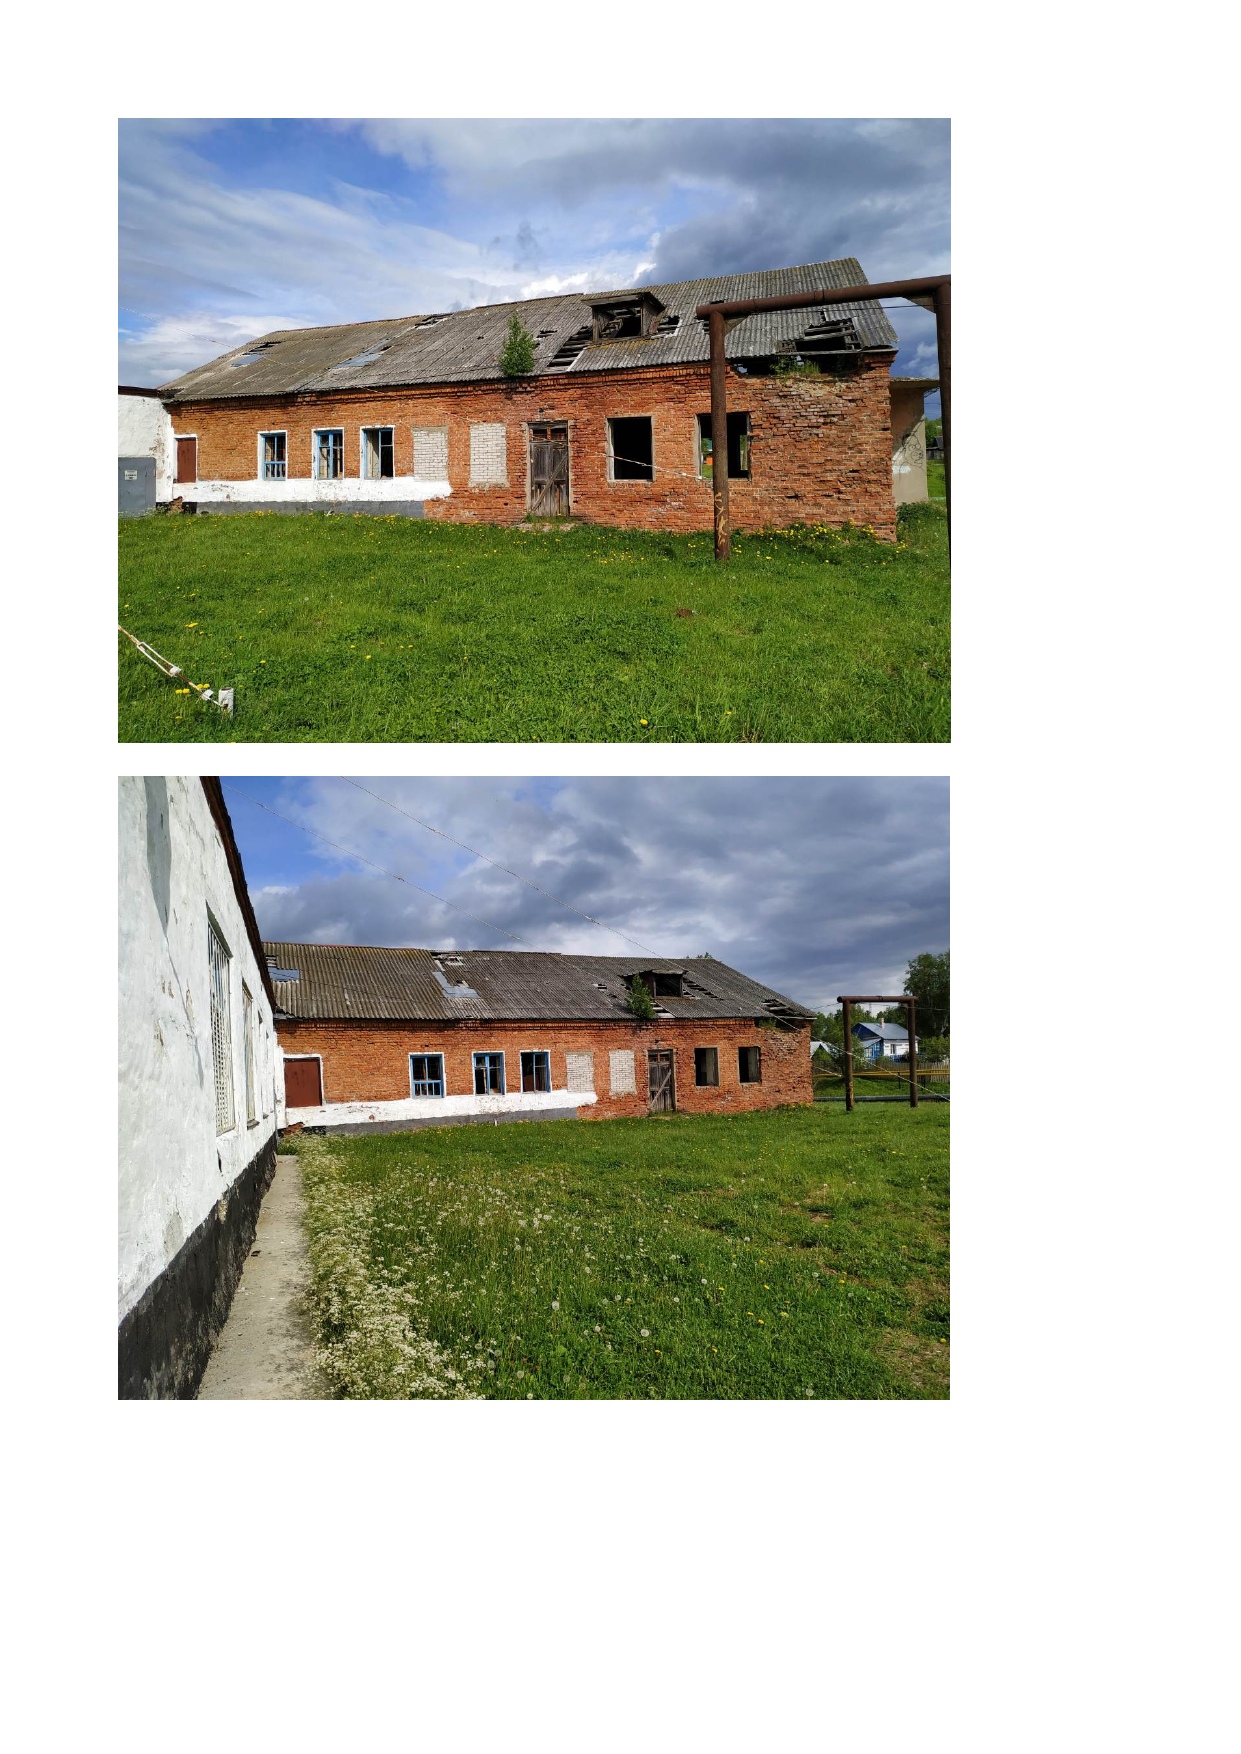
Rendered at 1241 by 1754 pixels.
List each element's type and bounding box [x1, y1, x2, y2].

picture [118, 776, 950, 1400]
picture [118, 118, 951, 743]
